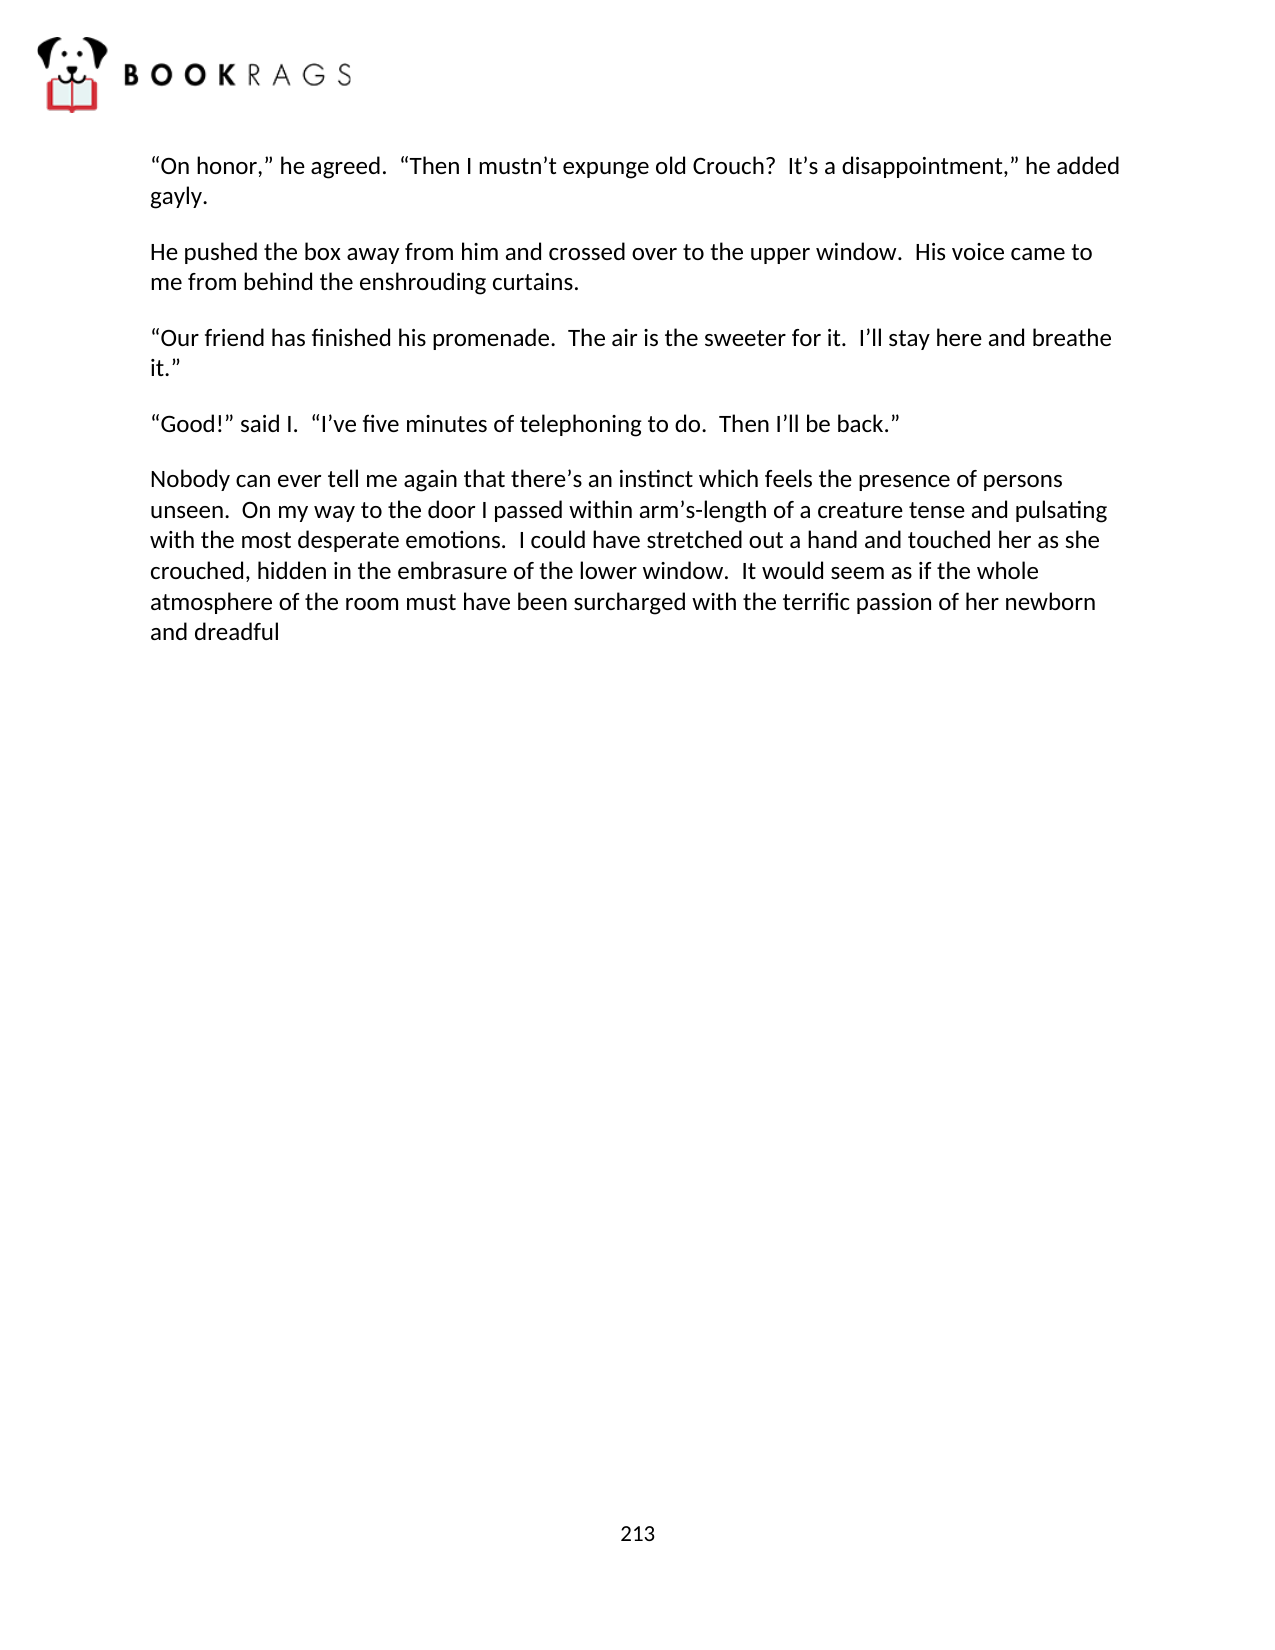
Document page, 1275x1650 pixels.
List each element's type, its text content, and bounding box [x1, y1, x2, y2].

picture [37, 37, 351, 113]
text He pushed the box away from him and crossed over to the upper window. His voice came to me from behind the enshrouding curtains. [150, 236, 1125, 297]
text “Good!” said I. “I’ve five minutes of telephoning to do. Then I’ll be back.” [150, 408, 1125, 439]
text “Our friend has finished his promenade. The air is the sweeter for it. I’ll stay here and breathe it.” [150, 322, 1125, 383]
text “On honor,” he agreed. “Then I mustn’t expunge old Crouch? It’s a disappointment,” he added gayly. [150, 150, 1125, 211]
text Nobody can ever tell me again that there’s an instinct which feels the presence of persons unseen. On my way to the door I passed within arm’s-length of a creature tense and pulsating with the most desperate emotions. I could have stretched out a hand and touched her as she crouched, hidden in the embrasure of the lower window. It would seem as if the whole atmosphere of the room must have been surcharged with the terrific passion of her newborn and dreadful [150, 464, 1125, 647]
